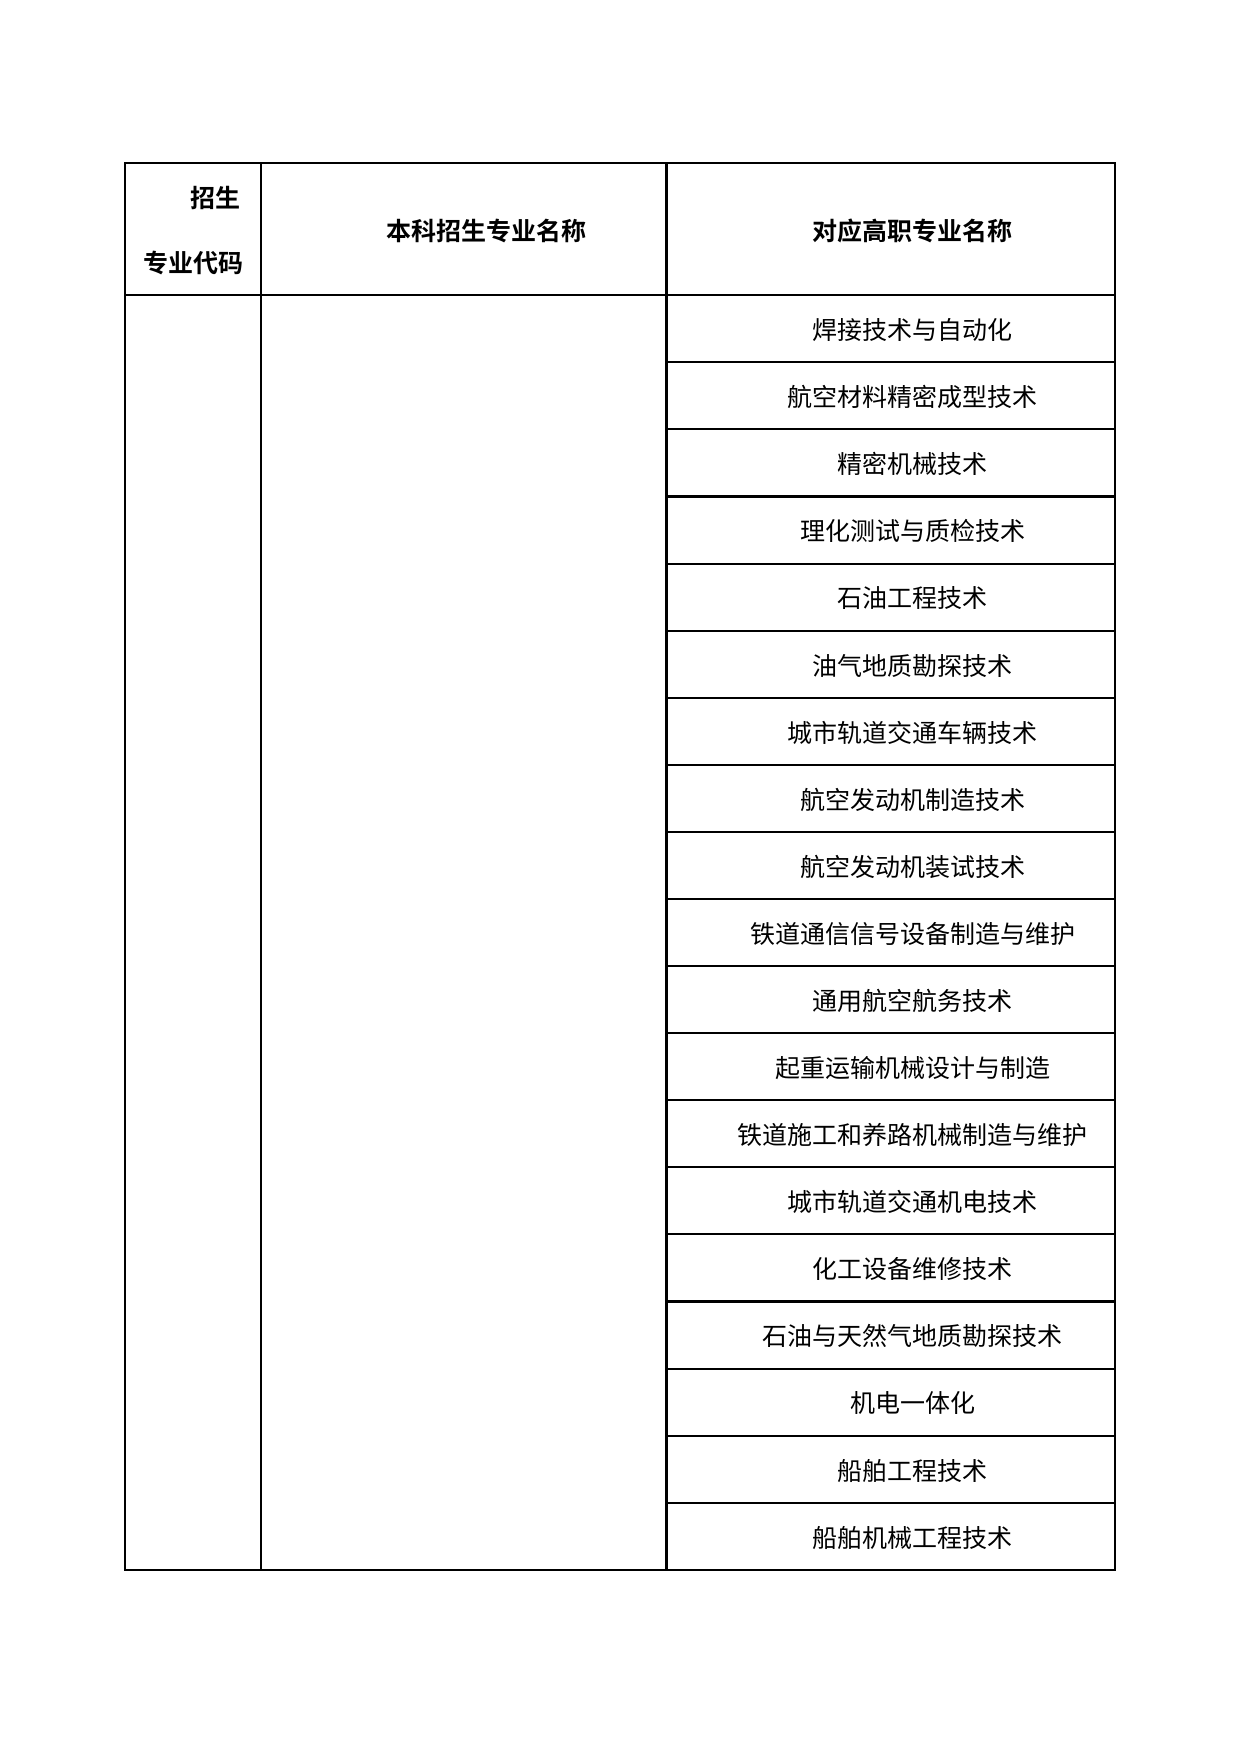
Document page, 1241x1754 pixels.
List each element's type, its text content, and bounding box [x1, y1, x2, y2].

table_cell 起重运输机械设计与制造 [668, 1034, 1114, 1099]
table_cell 焊接技术与自动化 [668, 296, 1114, 361]
table_cell 航空材料精密成型技术 [668, 363, 1114, 428]
table_cell 石油与天然气地质勘探技术 [668, 1303, 1114, 1367]
table_cell 理化测试与质检技术 [668, 498, 1114, 562]
table_cell 航空发动机制造技术 [668, 766, 1114, 831]
table_cell 航空发动机装试技术 [668, 833, 1114, 898]
table_cell 铁道通信信号设备制造与维护 [668, 900, 1114, 965]
table_cell 城市轨道交通机电技术 [668, 1168, 1114, 1233]
table_cell 铁道施工和养路机械制造与维护 [668, 1101, 1114, 1166]
table_cell 城市轨道交通车辆技术 [668, 699, 1114, 764]
table_cell 船舶机械工程技术 [668, 1504, 1114, 1569]
table_cell 石油工程技术 [668, 565, 1114, 629]
table_header 本科招生专业名称 [262, 164, 665, 294]
table_cell 通用航空航务技术 [668, 967, 1114, 1032]
table_cell 油气地质勘探技术 [668, 632, 1114, 697]
table_header 对应高职专业名称 [668, 164, 1114, 294]
table_cell 机电一体化 [668, 1370, 1114, 1434]
table_cell 精密机械技术 [668, 430, 1114, 495]
table_cell 化工设备维修技术 [668, 1235, 1114, 1300]
table_cell 船舶工程技术 [668, 1437, 1114, 1502]
table_header 招生专业代码 [126, 164, 260, 294]
